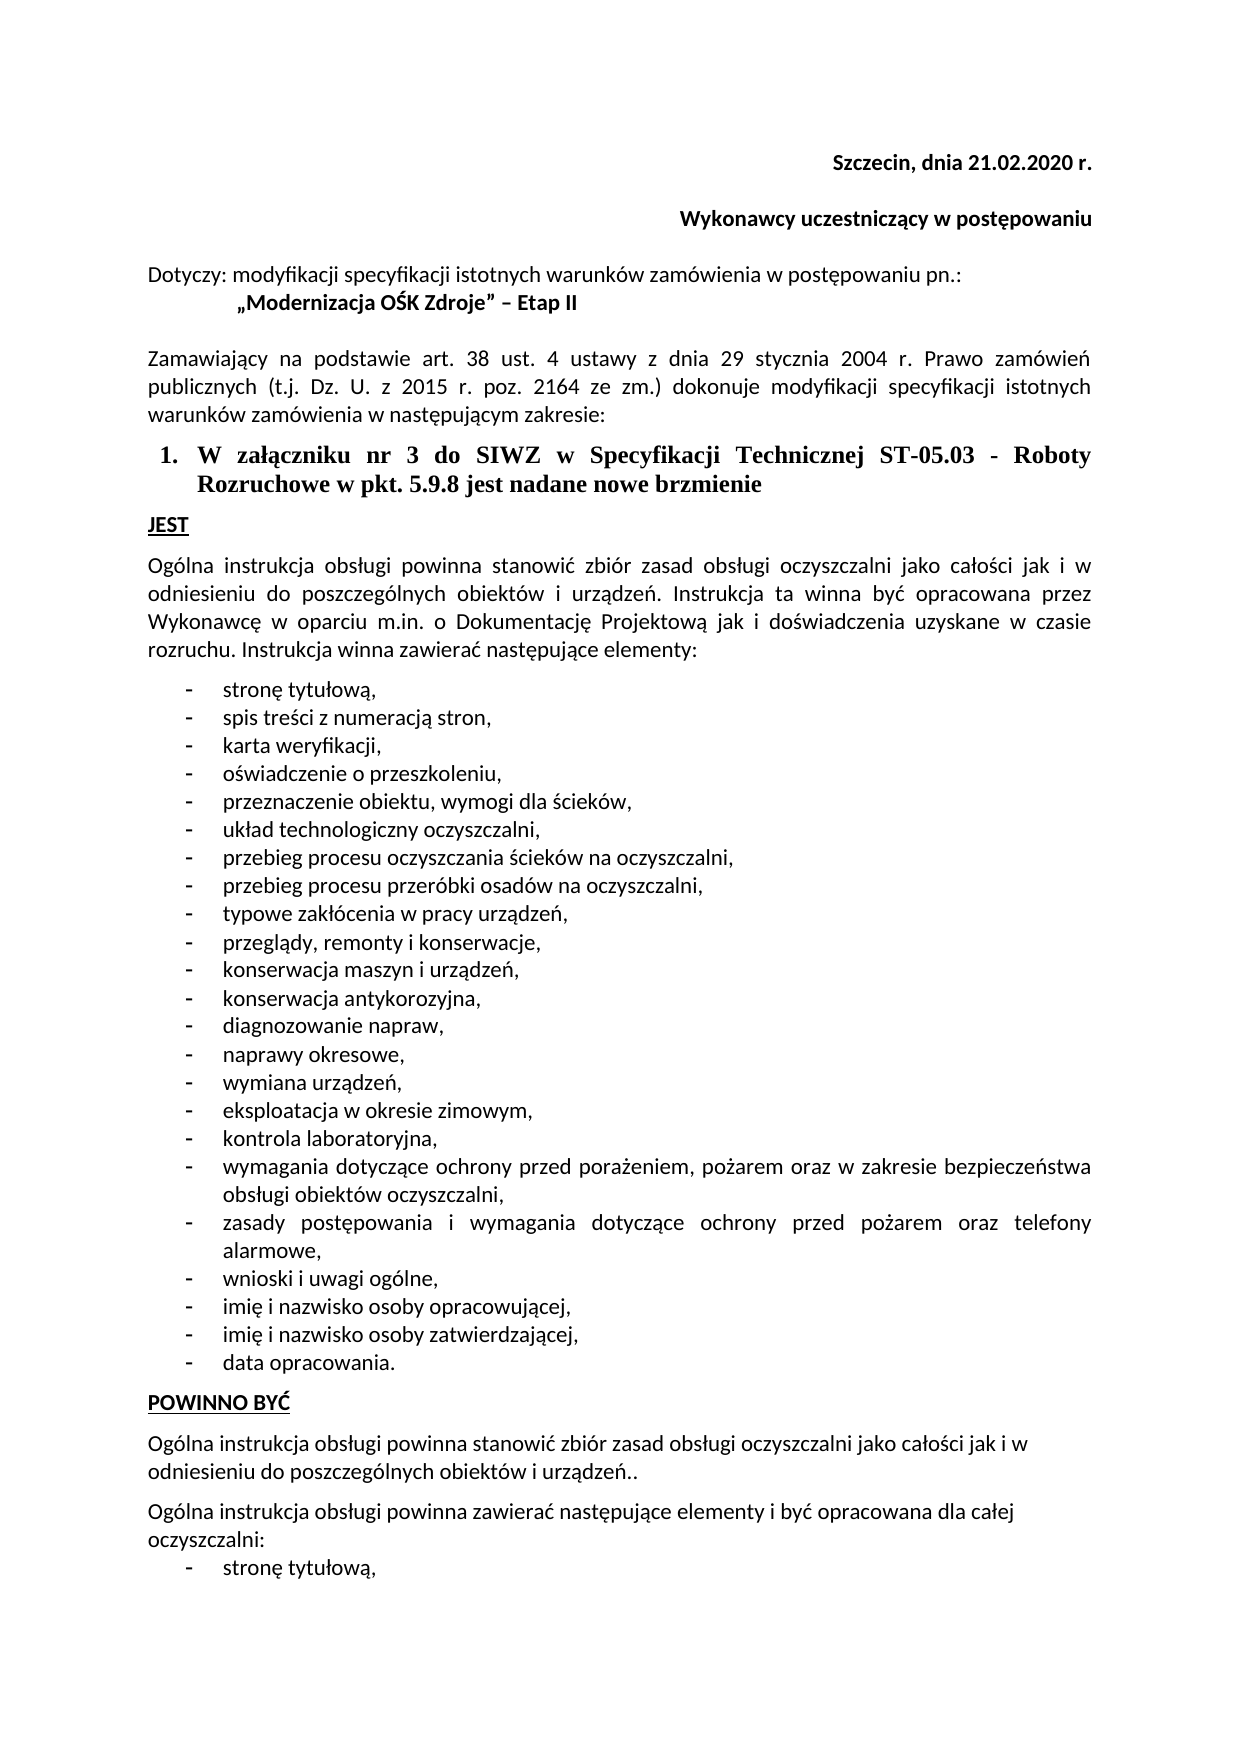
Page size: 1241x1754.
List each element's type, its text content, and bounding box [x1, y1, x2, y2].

list stronę tytułową, [185, 1553, 1093, 1582]
text JEST [148, 510, 1093, 538]
list konserwacja antykorozyjna, [185, 984, 1093, 1012]
list przeglądy, remonty i konserwacje, [185, 928, 1093, 956]
list diagnozowanie napraw, [185, 1012, 1093, 1040]
list typowe zakłócenia w pracy urządzeń, [185, 899, 1093, 928]
list stronę tytułową, [185, 675, 1093, 703]
list przeznaczenie obiektu, wymogi dla ścieków, [185, 787, 1093, 816]
text Wykonawcy uczestniczący w postępowaniu [148, 204, 1093, 232]
list W załączniku nr 3 do SIWZ w Specyfikacji Technicznej ST-05.03 - Roboty Rozruchowe w pkt. 5.9.8 jest nadane nowe brzmienie [159, 440, 1093, 498]
list wymagania dotyczące ochrony przed porażeniem, pożarem oraz w zakresie bezpieczeństwa obsługi obiektów oczyszczalni, [185, 1152, 1093, 1208]
list układ technologiczny oczyszczalni, [185, 816, 1093, 843]
text Ogólna instrukcja obsługi powinna stanowić zbiór zasad obsługi oczyszczalni jako całości jak i w odniesieniu do poszczególnych obiektów i urządzeń.. [148, 1429, 1093, 1485]
list eksploatacja w okresie zimowym, [185, 1096, 1093, 1124]
list przebieg procesu oczyszczania ścieków na oczyszczalni, [185, 843, 1093, 872]
list kontrola laboratoryjna, [185, 1124, 1093, 1152]
list zasady postępowania i wymagania dotyczące ochrony przed pożarem oraz telefony alarmowe, [185, 1208, 1093, 1264]
list wymiana urządzeń, [185, 1068, 1093, 1096]
text POWINNO BYĆ [148, 1388, 1093, 1416]
text Ogólna instrukcja obsługi powinna zawierać następujące elementy i być opracowana dla całej oczyszczalni: [148, 1497, 1093, 1553]
text Dotyczy: modyfikacji specyfikacji istotnych warunków zamówienia w postępowaniu pn.: [148, 260, 1093, 288]
list imię i nazwisko osoby zatwierdzającej, [185, 1320, 1093, 1348]
list wnioski i uwagi ogólne, [185, 1264, 1093, 1292]
list spis treści z numeracją stron, [185, 703, 1093, 731]
list data opracowania. [185, 1348, 1093, 1376]
list konserwacja maszyn i urządzeń, [185, 956, 1093, 984]
list imię i nazwisko osoby opracowującej, [185, 1292, 1093, 1320]
text Szczecin, dnia 21.02.2020 r. [148, 148, 1093, 176]
list oświadczenie o przeszkoleniu, [185, 759, 1093, 787]
text Zamawiający na podstawie art. 38 ust. 4 ustawy z dnia 29 stycznia 2004 r. Prawo zamówień publicznych (t.j. Dz. U. z 2015 r. poz. 2164 ze zm.) dokonuje modyfikacji specyfikacji istotnych warunków zamówienia w następującym zakresie: [148, 344, 1093, 428]
list karta weryfikacji, [185, 731, 1093, 759]
list przebieg procesu przeróbki osadów na oczyszczalni, [185, 872, 1093, 899]
list naprawy okresowe, [185, 1040, 1093, 1068]
text „Modernizacja OŚK Zdroje” – Etap II [148, 288, 1093, 316]
text Ogólna instrukcja obsługi powinna stanowić zbiór zasad obsługi oczyszczalni jako całości jak i w odniesieniu do poszczególnych obiektów i urządzeń. Instrukcja ta winna być opracowana przez Wykonawcę w oparciu m.in. o Dokumentację Projektową jak i doświadczenia uzyskane w czasie rozruchu. Instrukcja winna zawierać następujące elementy: [148, 551, 1093, 663]
